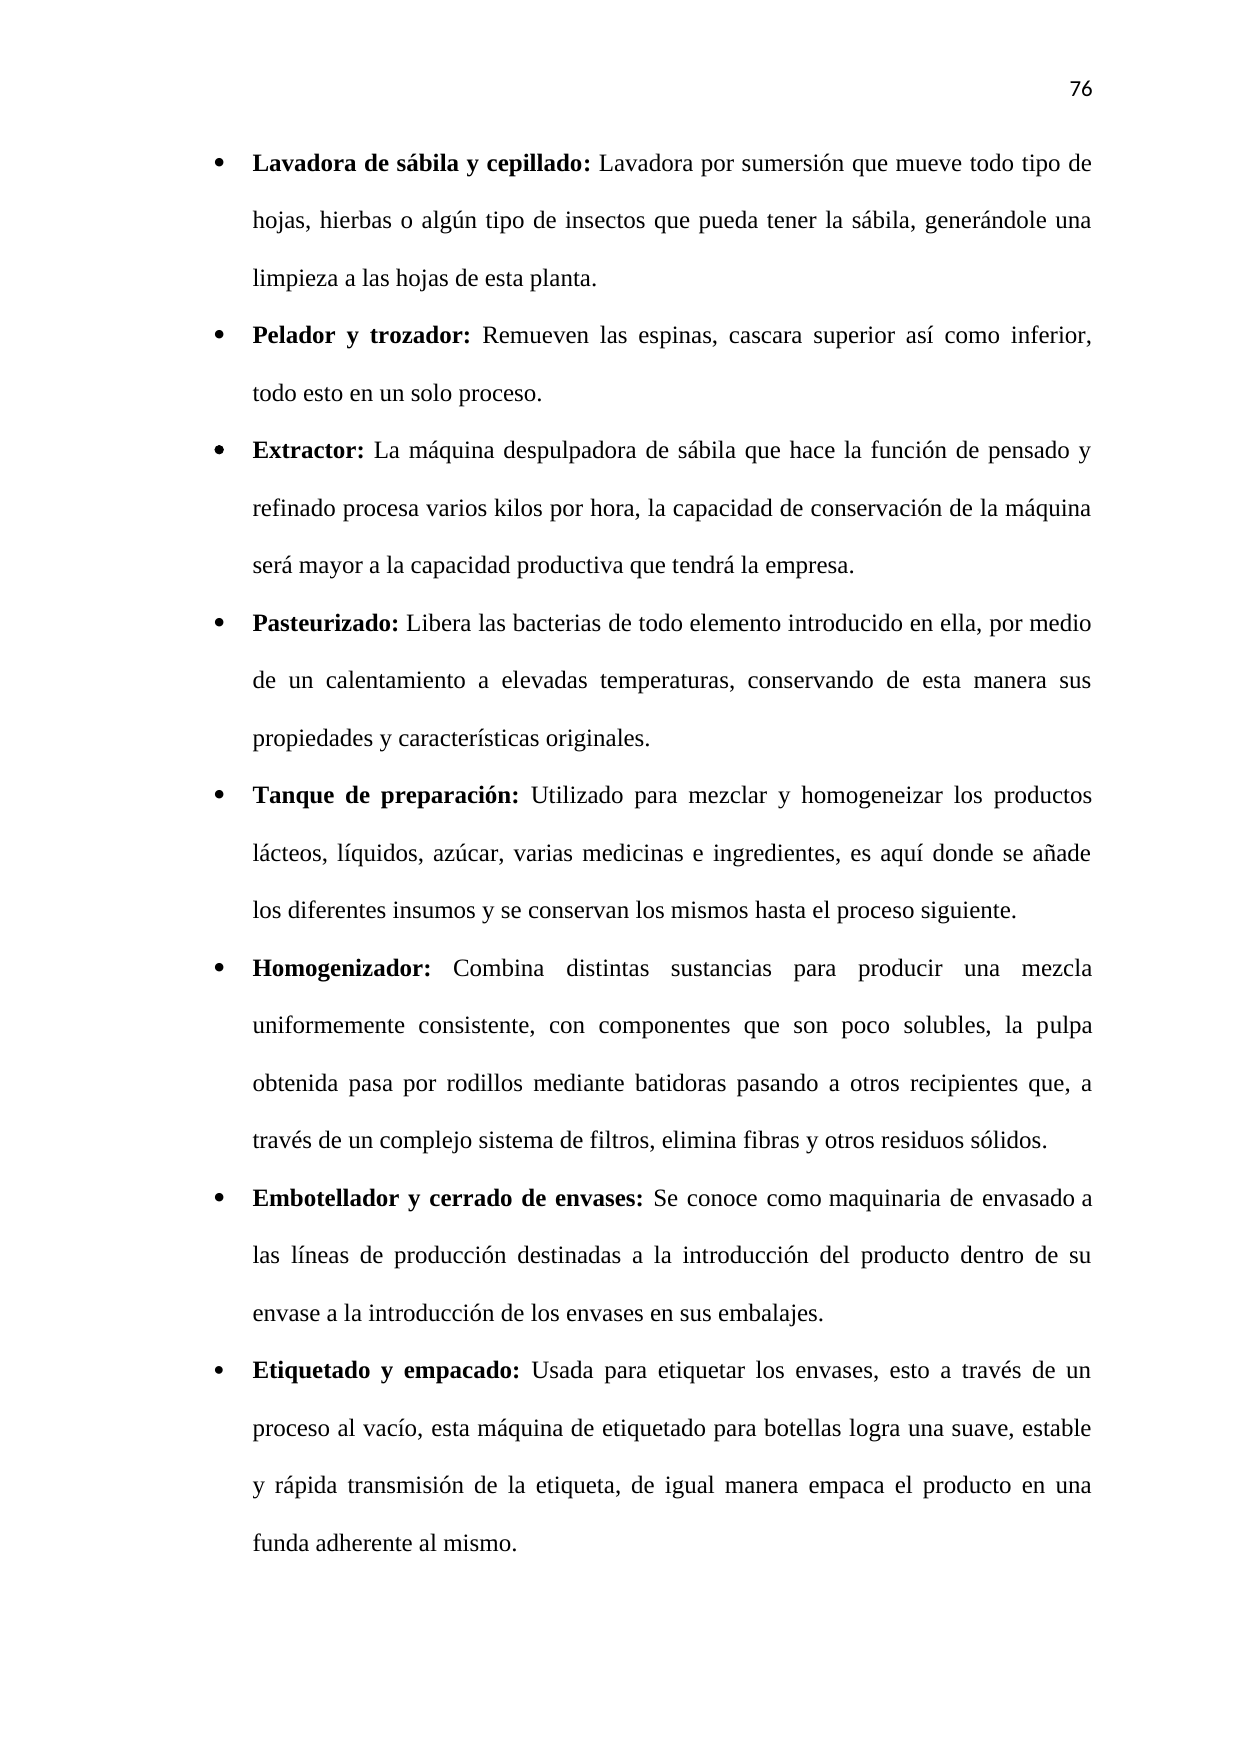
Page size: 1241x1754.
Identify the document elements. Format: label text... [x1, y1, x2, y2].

list Extractor: La máquina despulpadora de sábila que hace la función de pensado y refinado procesa varios kilos por hora, la capacidad de conservación de la máquina será mayor a la capacidad productiva que tendrá la empresa. [215, 435, 1092, 579]
list Pelador y trozador: Remueven las espinas, cascara superior así como inferior, todo esto en un solo proceso. [215, 320, 1092, 406]
list Etiquetado y empacado: Usada para etiquetar los envases, esto a través de un proceso al vacío, esta máquina de etiquetado para botellas logra una suave, estable y rápida transmisión de la etiqueta, de igual manera empaca el producto en una funda adherente al mismo. [215, 1355, 1092, 1556]
list Lavadora de sábila y cepillado: Lavadora por sumersión que mueve todo tipo de hojas, hierbas o algún tipo de insectos que pueda tener la sábila, generándole una limpieza a las hojas de esta planta. [215, 148, 1092, 291]
list Tanque de preparación: Utilizado para mezclar y homogeneizar los productos lácteos, líquidos, azúcar, varias medicinas e ingredientes, es aquí donde se añade los diferentes insumos y se conservan los mismos hasta el proceso siguiente. [215, 780, 1092, 924]
list Embotellador y cerrado de envases: Se conoce como maquinaria de envasado a las líneas de producción destinadas a la introducción del producto dentro de su envase a la introducción de los envases en sus embalajes. [215, 1183, 1092, 1326]
list Pasteurizado: Libera las bacterias de todo elemento introducido en ella, por medio de un calentamiento a elevadas temperaturas, conservando de esta manera sus propiedades y características originales. [215, 608, 1092, 751]
list Homogenizador: Combina distintas sustancias para producir una mezcla uniformemente consistente, con componentes que son poco solubles, la pulpa obtenida pasa por rodillos mediante batidoras pasando a otros recipientes que, a través de un complejo sistema de filtros, elimina fibras y otros residuos sólidos. [215, 953, 1092, 1154]
